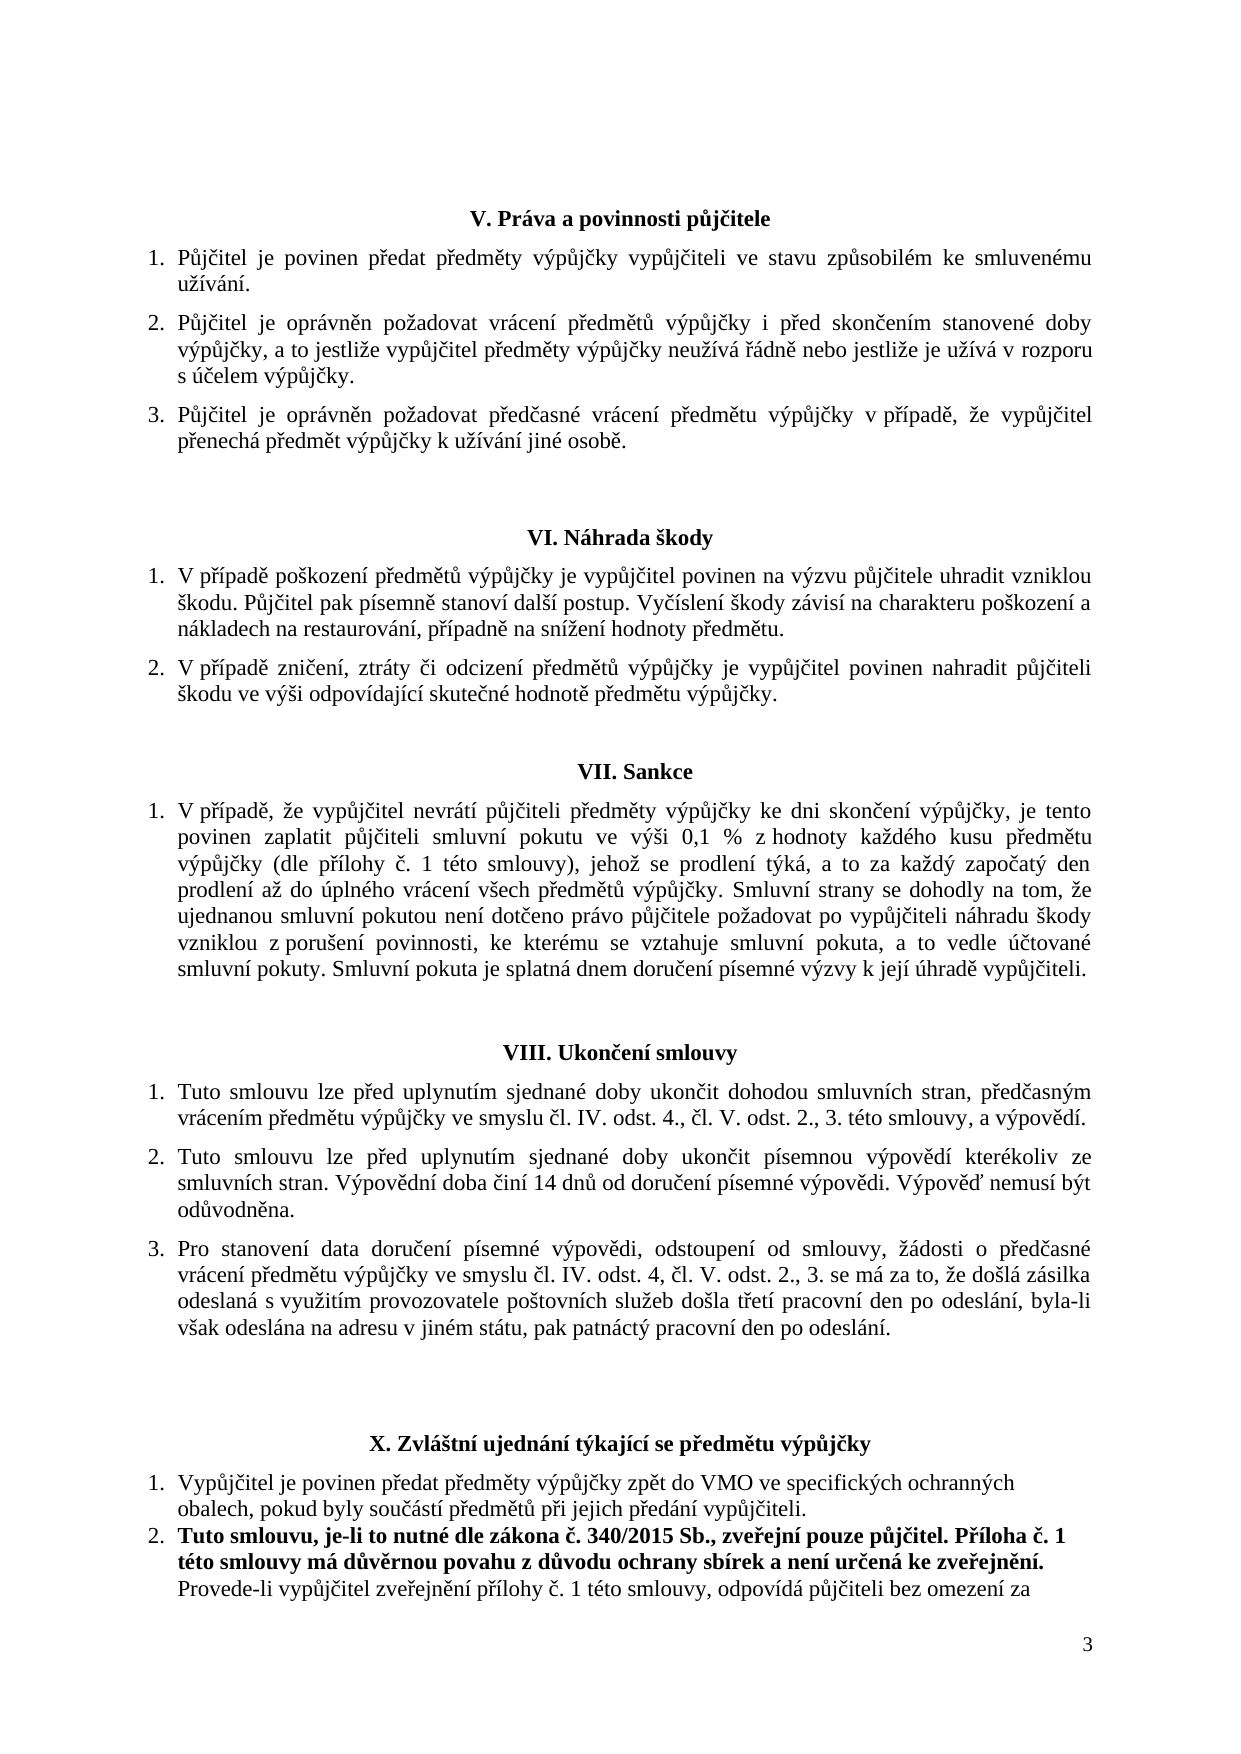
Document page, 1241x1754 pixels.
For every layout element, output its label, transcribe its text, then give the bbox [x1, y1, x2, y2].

list V případě poškození předmětů výpůjčky je vypůjčitel povinen na výzvu půjčitele uhradit vzniklou škodu. Půjčitel pak písemně stanoví další postup. Vyčíslení škody závisí na charakteru poškození a nákladech na restaurování, případně na snížení hodnoty předmětu. [148, 562, 1093, 642]
text X. Zvláštní ujednání týkající se předmětu výpůjčky [148, 1430, 1093, 1457]
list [148, 1522, 1093, 1601]
list Pro stanovení data doručení písemné výpovědi, odstoupení od smlouvy, žádosti o předčasné vrácení předmětu výpůjčky ve smyslu čl. IV. odst. 4, čl. V. odst. 2., 3. se má za to, že došlá zásilka odeslaná s využitím provozovatele poštovních služeb došla třetí pracovní den po odeslání, byla-li však odeslána na adresu v jiném státu, pak patnáctý pracovní den po odeslání. [148, 1235, 1093, 1340]
list Půjčitel je oprávněn požadovat vrácení předmětů výpůjčky i před skončením stanovené doby výpůjčky, a to jestliže vypůjčitel předměty výpůjčky neužívá řádně nebo jestliže je užívá v rozporu s účelem výpůjčky. [148, 309, 1093, 388]
text VII. Sankce [177, 758, 1093, 784]
list Půjčitel je oprávněn požadovat předčasné vrácení předmětu výpůjčky v případě, že vypůjčitel přenechá předmět výpůjčky k užívání jiné osobě. [148, 401, 1093, 453]
text V. Práva a povinnosti půjčitele [148, 205, 1093, 232]
list Vypůjčitel je povinen předat předměty výpůjčky zpět do VMO ve specifických ochranných obalech, pokud byly součástí předmětů při jejich předání vypůjčiteli. [148, 1469, 1093, 1522]
text VI. Náhrada škody [148, 524, 1093, 550]
list Tuto smlouvu lze před uplynutím sjednané doby ukončit písemnou výpovědí kterékoliv ze smluvních stran. Výpovědní doba činí 14 dnů od doručení písemné výpovědi. Výpověď nemusí být odůvodněna. [148, 1143, 1093, 1222]
list Půjčitel je povinen předat předměty výpůjčky vypůjčiteli ve stavu způsobilém ke smluvenému užívání. [148, 244, 1093, 297]
list V případě, že vypůjčitel nevrátí půjčiteli předměty výpůjčky ke dni skončení výpůjčky, je tento povinen zaplatit půjčiteli smluvní pokutu ve výši 0,1 % z hodnoty každého kusu předmětu výpůjčky (dle přílohy č. 1 této smlouvy), jehož se prodlení týká, a to za každý započatý den prodlení až do úplného vrácení všech předmětů výpůjčky. Smluvní strany se dohodly na tom, že ujednanou smluvní pokutou není dotčeno právo půjčitele požadovat po vypůjčiteli náhradu škody vzniklou z porušení povinnosti, ke kterému se vztahuje smluvní pokuta, a to vedle účtované smluvní pokuty. Smluvní pokuta je splatná dnem doručení písemné výzvy k její úhradě vypůjčiteli. [148, 797, 1093, 981]
text VIII. Ukončení smlouvy [148, 1039, 1093, 1065]
list V případě zničení, ztráty či odcizení předmětů výpůjčky je vypůjčitel povinen nahradit půjčiteli škodu ve výši odpovídající skutečné hodnotě předmětu výpůjčky. [148, 654, 1093, 707]
list Tuto smlouvu lze před uplynutím sjednané doby ukončit dohodou smluvních stran, předčasným vrácením předmětu výpůjčky ve smyslu čl. IV. odst. 4., čl. V. odst. 2., 3. této smlouvy, a výpovědí. [148, 1078, 1093, 1131]
